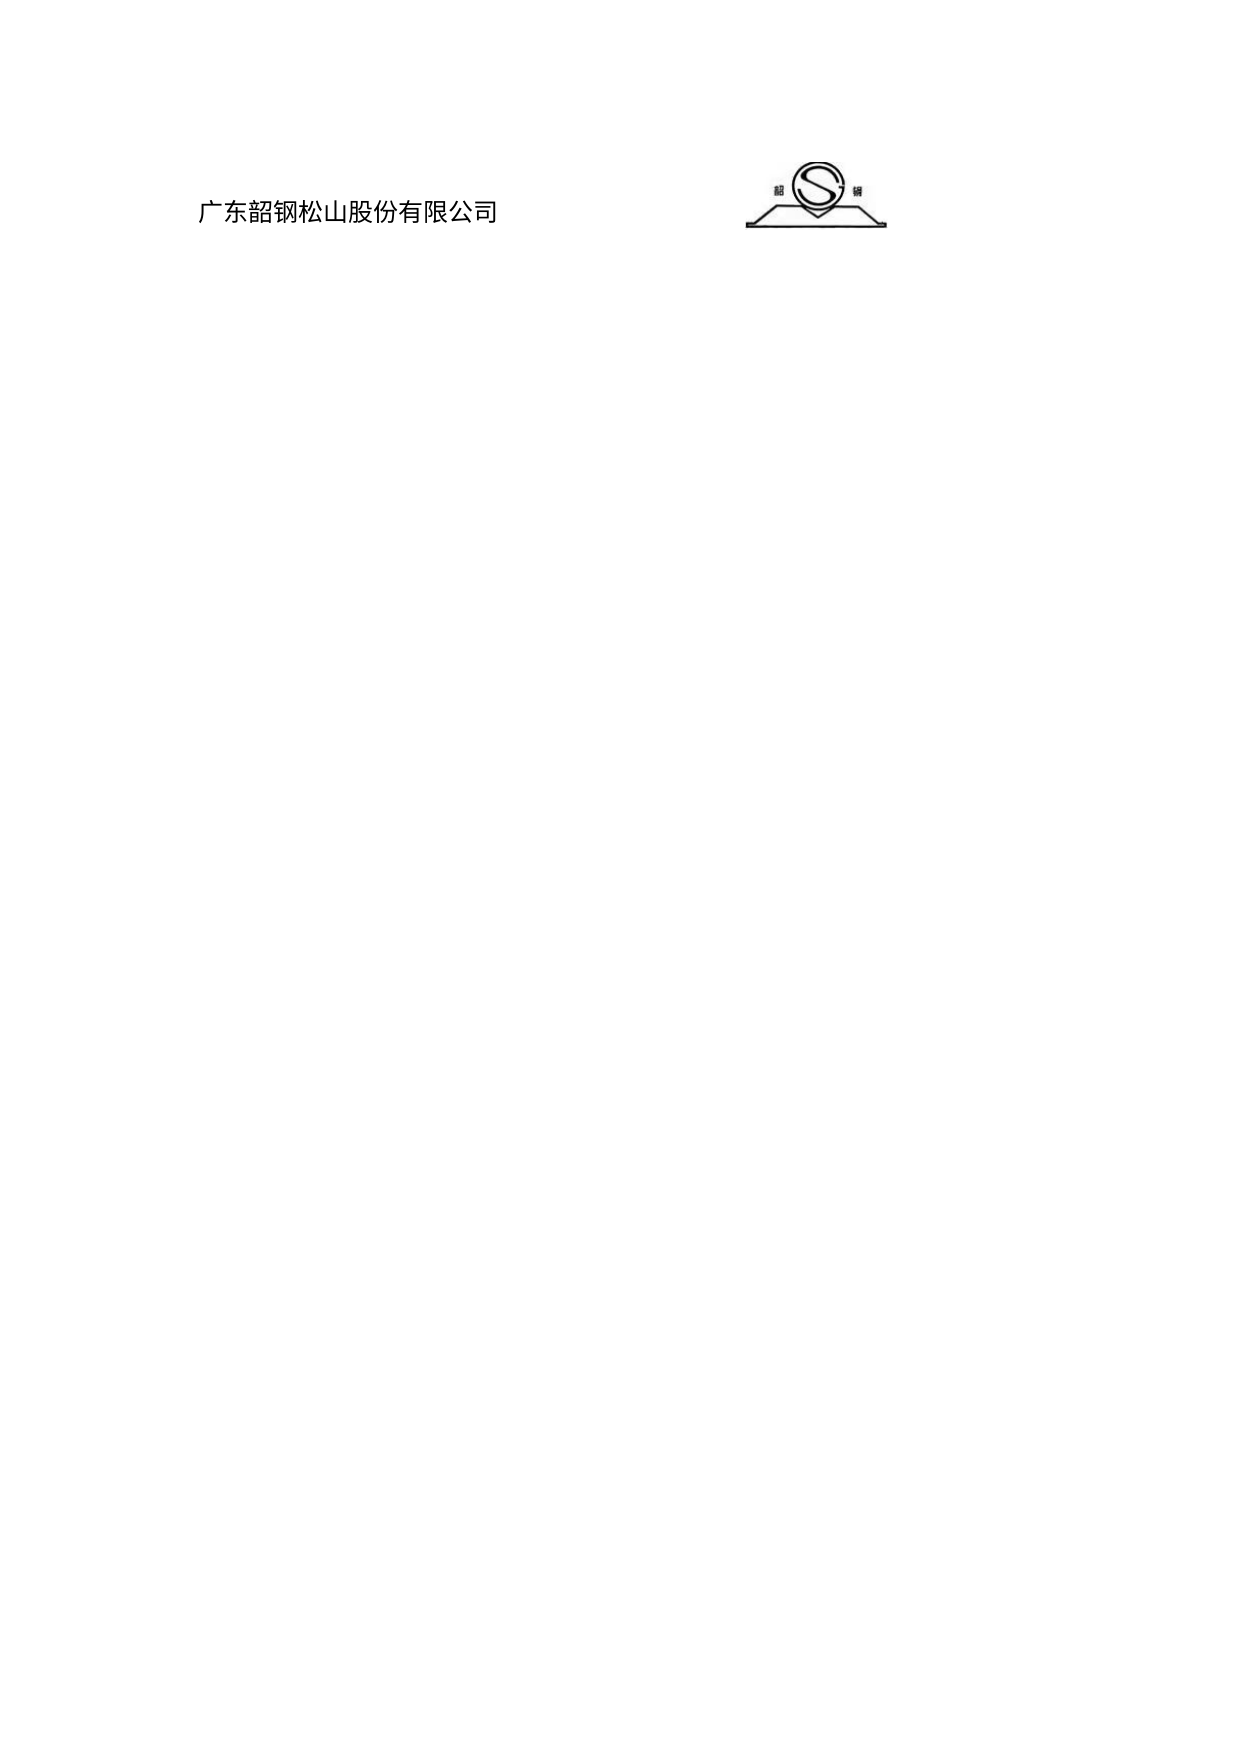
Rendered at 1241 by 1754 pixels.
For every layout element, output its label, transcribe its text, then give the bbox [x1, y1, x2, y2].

picture [745, 162, 888, 230]
table_cell 广东韶钢松山股份有限公司 [188, 162, 734, 259]
table_cell [734, 162, 1053, 259]
